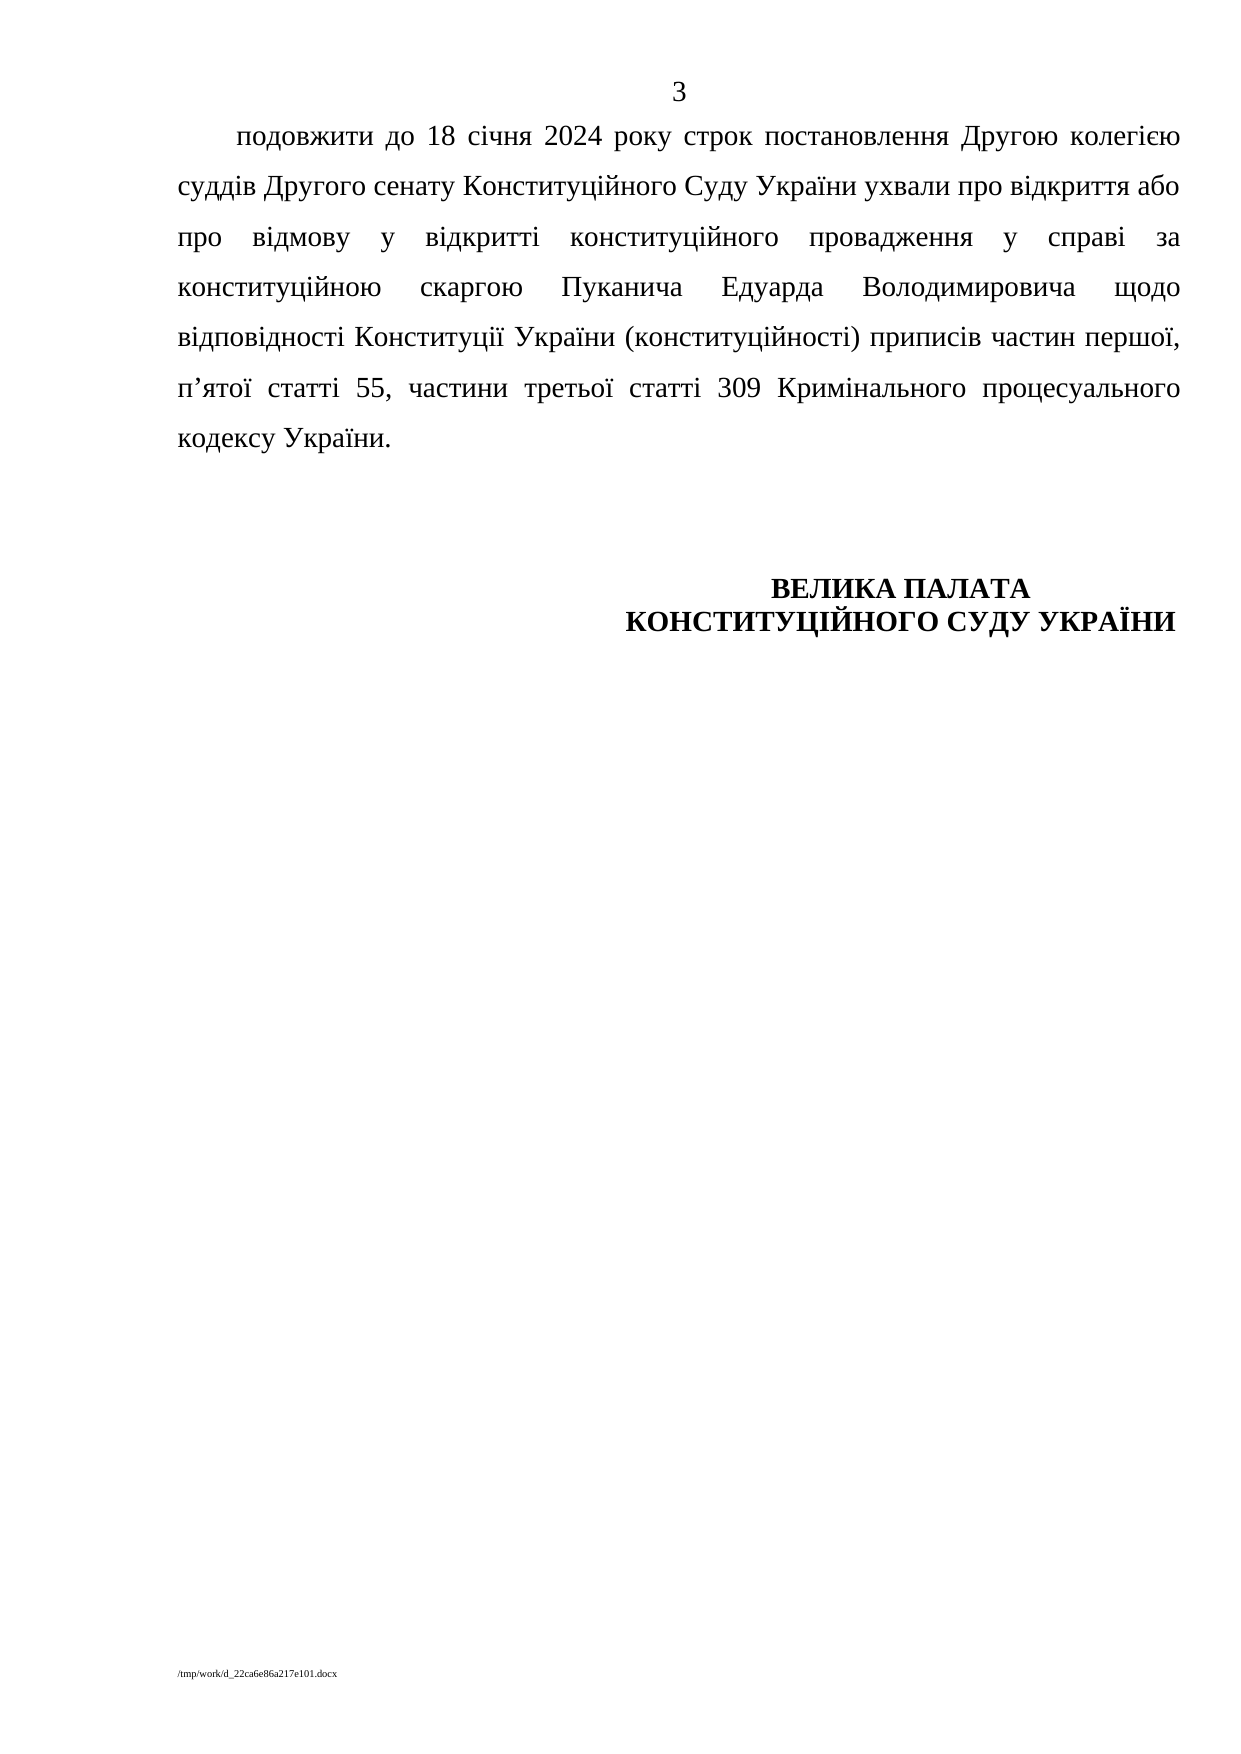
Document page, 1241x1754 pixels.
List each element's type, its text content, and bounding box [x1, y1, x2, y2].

text подовжити до 18 січня 2024 року строк постановлення Другою колегією суддів Другого сенату Конституційного Суду України ухвали про відкриття або про відмову у відкритті конституційного провадження у справі за конституційною скаргою Пуканича Едуарда Володимировича щодо відповідності Конституції України (конституційності) приписів частин першої, п’ятої статті 55, частини третьої статті 309 Кримінального процесуального кодексу України. [177, 118, 1181, 453]
text Конституційного Суду України [620, 604, 1181, 638]
text Велика палата [620, 571, 1181, 604]
